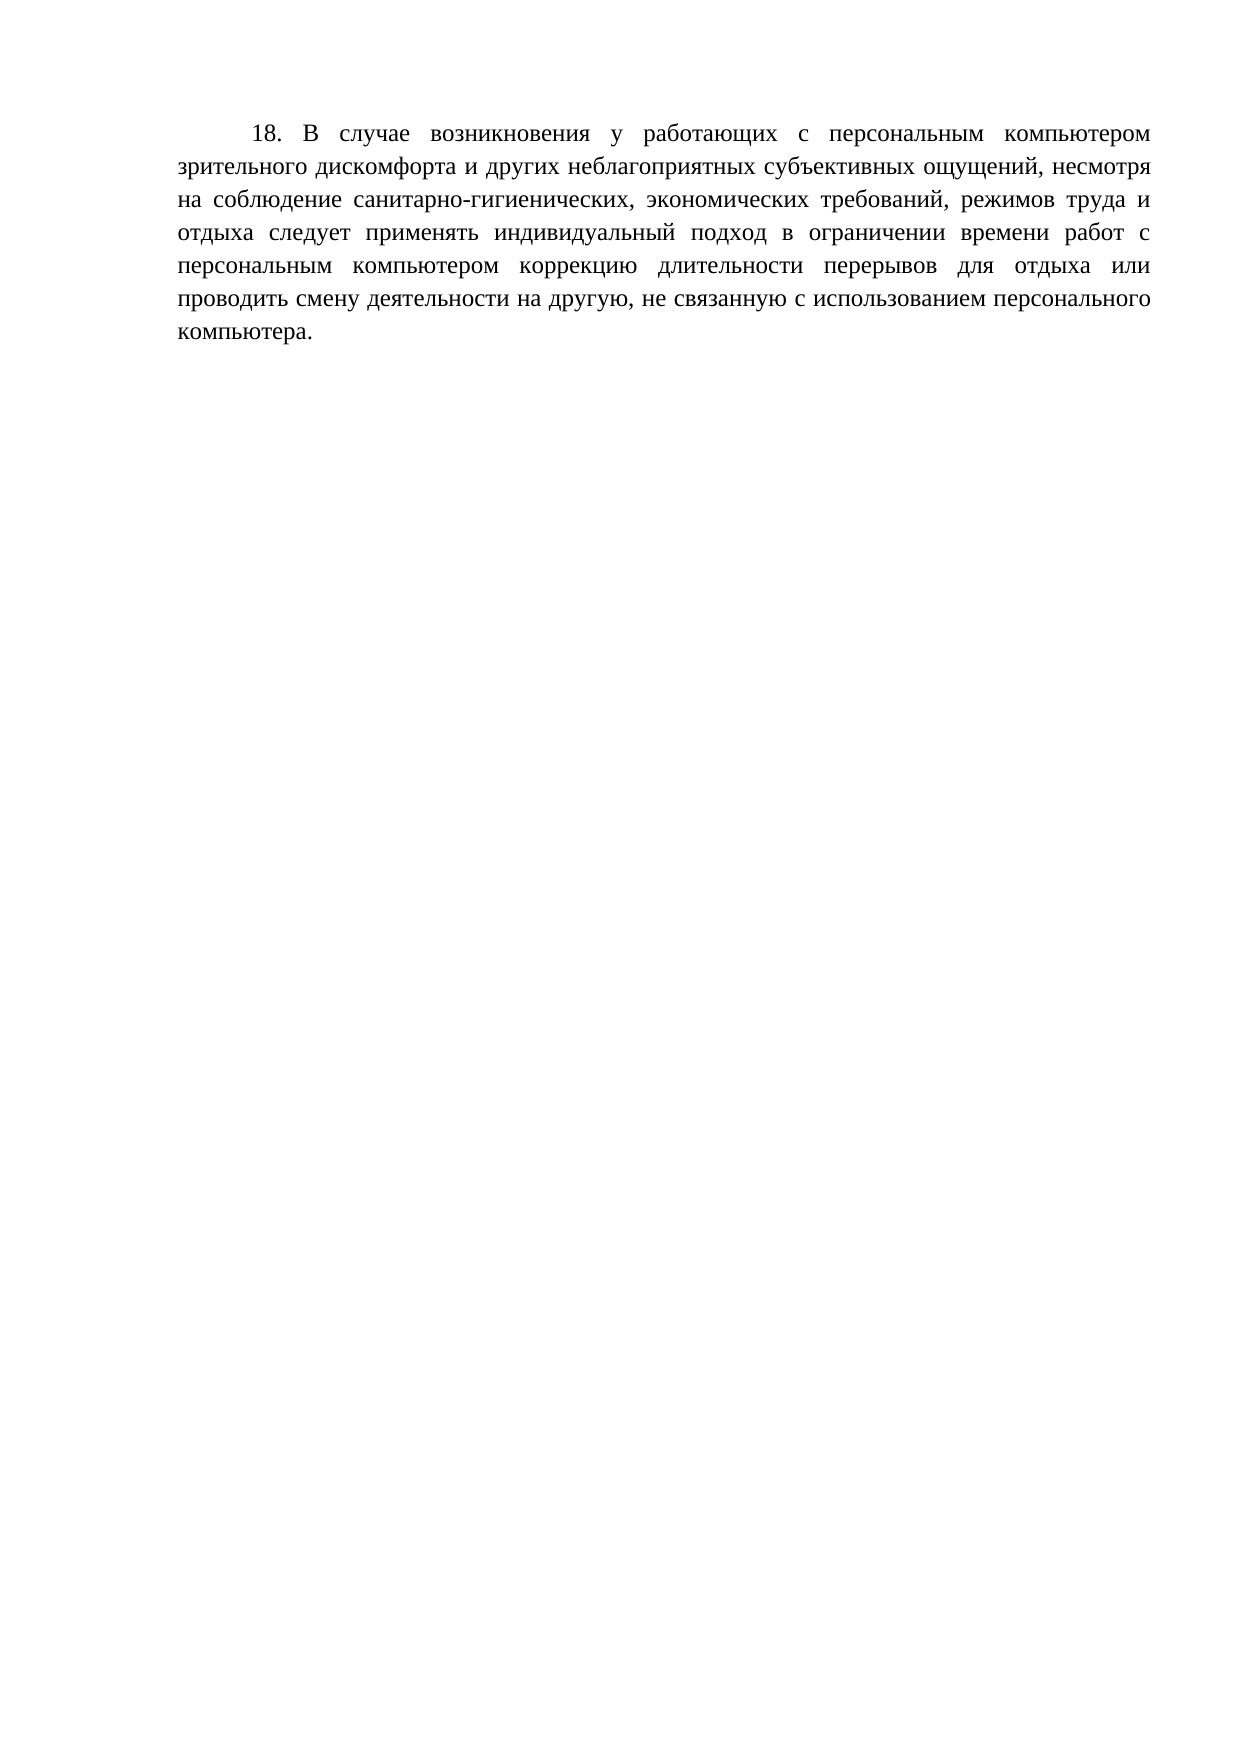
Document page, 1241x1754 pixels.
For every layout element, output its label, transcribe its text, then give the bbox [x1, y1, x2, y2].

text 18. В случае возникновения у работающих с персональным компьютером зрительного дискомфорта и других неблагоприятных субъективных ощущений, несмотря на соблюдение санитарно-гигиенических, экономических требований, режимов труда и отдыха следует применять индивидуальный подход в ограничении времени работ с персональным компьютером коррекцию длительности перерывов для отдыха или проводить смену деятельности на другую, не связанную с использованием персонального компьютера. [177, 118, 1152, 345]
